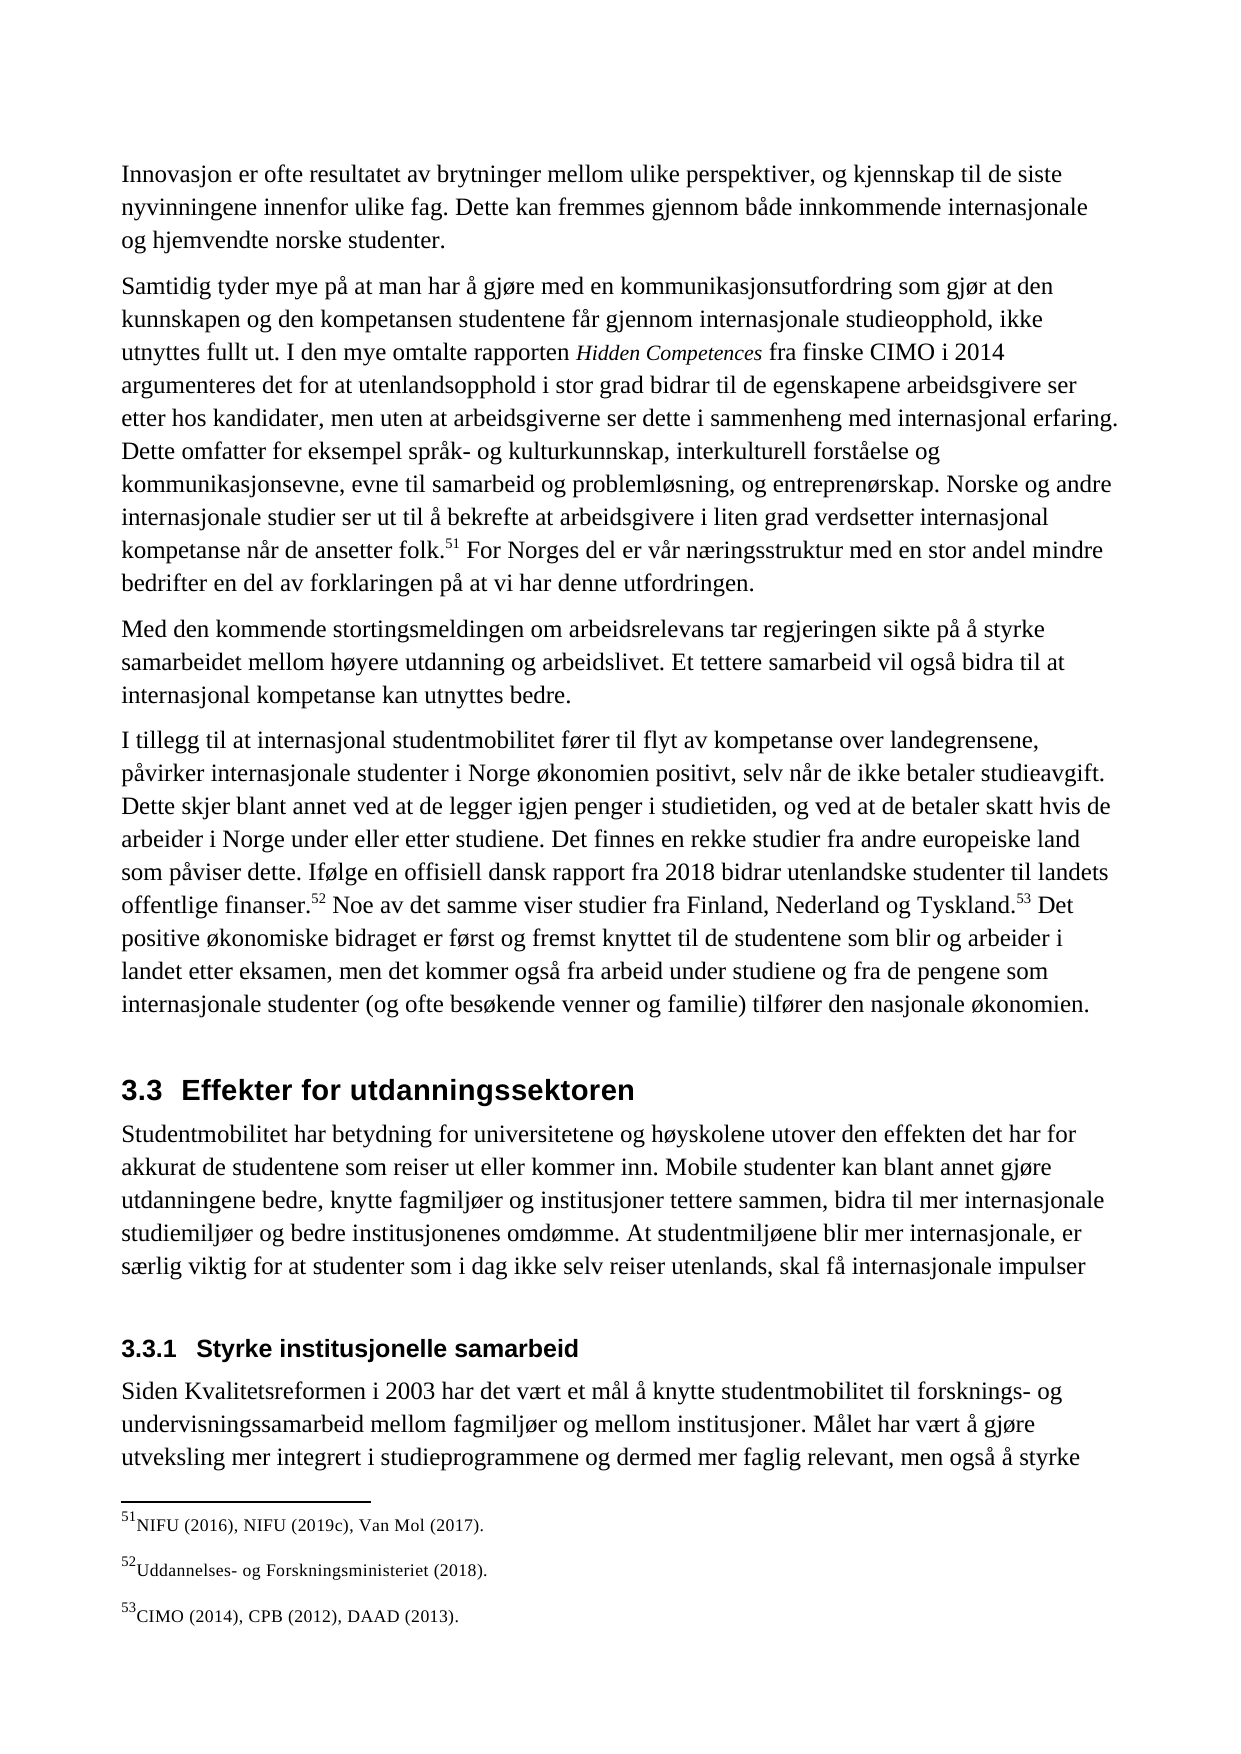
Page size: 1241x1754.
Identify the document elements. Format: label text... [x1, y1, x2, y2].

text Studentmobilitet har betydning for universitetene og høyskolene utover den effekten det har for akkurat de studentene som reiser ut eller kommer inn. Mobile studenter kan blant annet gjøre utdanningene bedre, knytte fagmiljøer og institusjoner tettere sammen, bidra til mer internasjonale studiemiljøer og bedre institusjonenes omdømme. At studentmiljøene blir mer internasjonale, er særlig viktig for at studenter som i dag ikke selv reiser utenlands, skal få internasjonale impulser [121, 1119, 1119, 1280]
subtitle Styrke institusjonelle samarbeid [121, 1334, 1119, 1363]
text Innovasjon er ofte resultatet av brytninger mellom ulike perspektiver, og kjennskap til de siste nyvinningene innenfor ulike fag. Dette kan fremmes gjennom både innkommende internasjonale og hjemvendte norske studenter. [121, 159, 1119, 254]
text Samtidig tyder mye på at man har å gjøre med en kommunikasjonsutfordring som gjør at den kunnskapen og den kompetansen studentene får gjennom internasjonale studieopphold, ikke utnyttes fullt ut. I den mye omtalte rapporten Hidden Competences fra finske CIMO i 2014 argumenteres det for at utenlandsopphold i stor grad bidrar til de egenskapene arbeidsgivere ser etter hos kandidater, men uten at arbeidsgiverne ser dette i sammenheng med internasjonal erfaring. Dette omfatter for eksempel språk- og kulturkunnskap, interkulturell forståelse og kommunikasjonsevne, evne til samarbeid og problemløsning, og entreprenørskap. Norske og andre internasjonale studier ser ut til å bekrefte at arbeidsgivere i liten grad verdsetter internasjonal kompetanse når de ansetter folk. For Norges del er vår næringsstruktur med en stor andel mindre bedrifter en del av forklaringen på at vi har denne utfordringen. [121, 271, 1119, 597]
text Med den kommende stortingsmeldingen om arbeidsrelevans tar regjeringen sikte på å styrke samarbeidet mellom høyere utdanning og arbeidslivet. Et tettere samarbeid vil også bidra til at internasjonal kompetanse kan utnyttes bedre. [121, 614, 1119, 708]
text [121, 1376, 1119, 1471]
text I tillegg til at internasjonal studentmobilitet fører til flyt av kompetanse over landegrensene, påvirker internasjonale studenter i Norge økonomien positivt, selv når de ikke betaler studieavgift. Dette skjer blant annet ved at de legger igjen penger i studietiden, og ved at de betaler skatt hvis de arbeider i Norge under eller etter studiene. Det finnes en rekke studier fra andre europeiske land som påviser dette. Ifølge en offisiell dansk rapport fra 2018 bidrar utenlandske studenter til landets offentlige finanser. Noe av det samme viser studier fra Finland, Nederland og Tyskland. Det positive økonomiske bidraget er først og fremst knyttet til de studentene som blir og arbeider i landet etter eksamen, men det kommer også fra arbeid under studiene og fra de pengene som internasjonale studenter (og ofte besøkende venner og familie) tilfører den nasjonale økonomien. [121, 725, 1119, 1018]
subtitle Effekter for utdanningssektoren [121, 1072, 1119, 1106]
